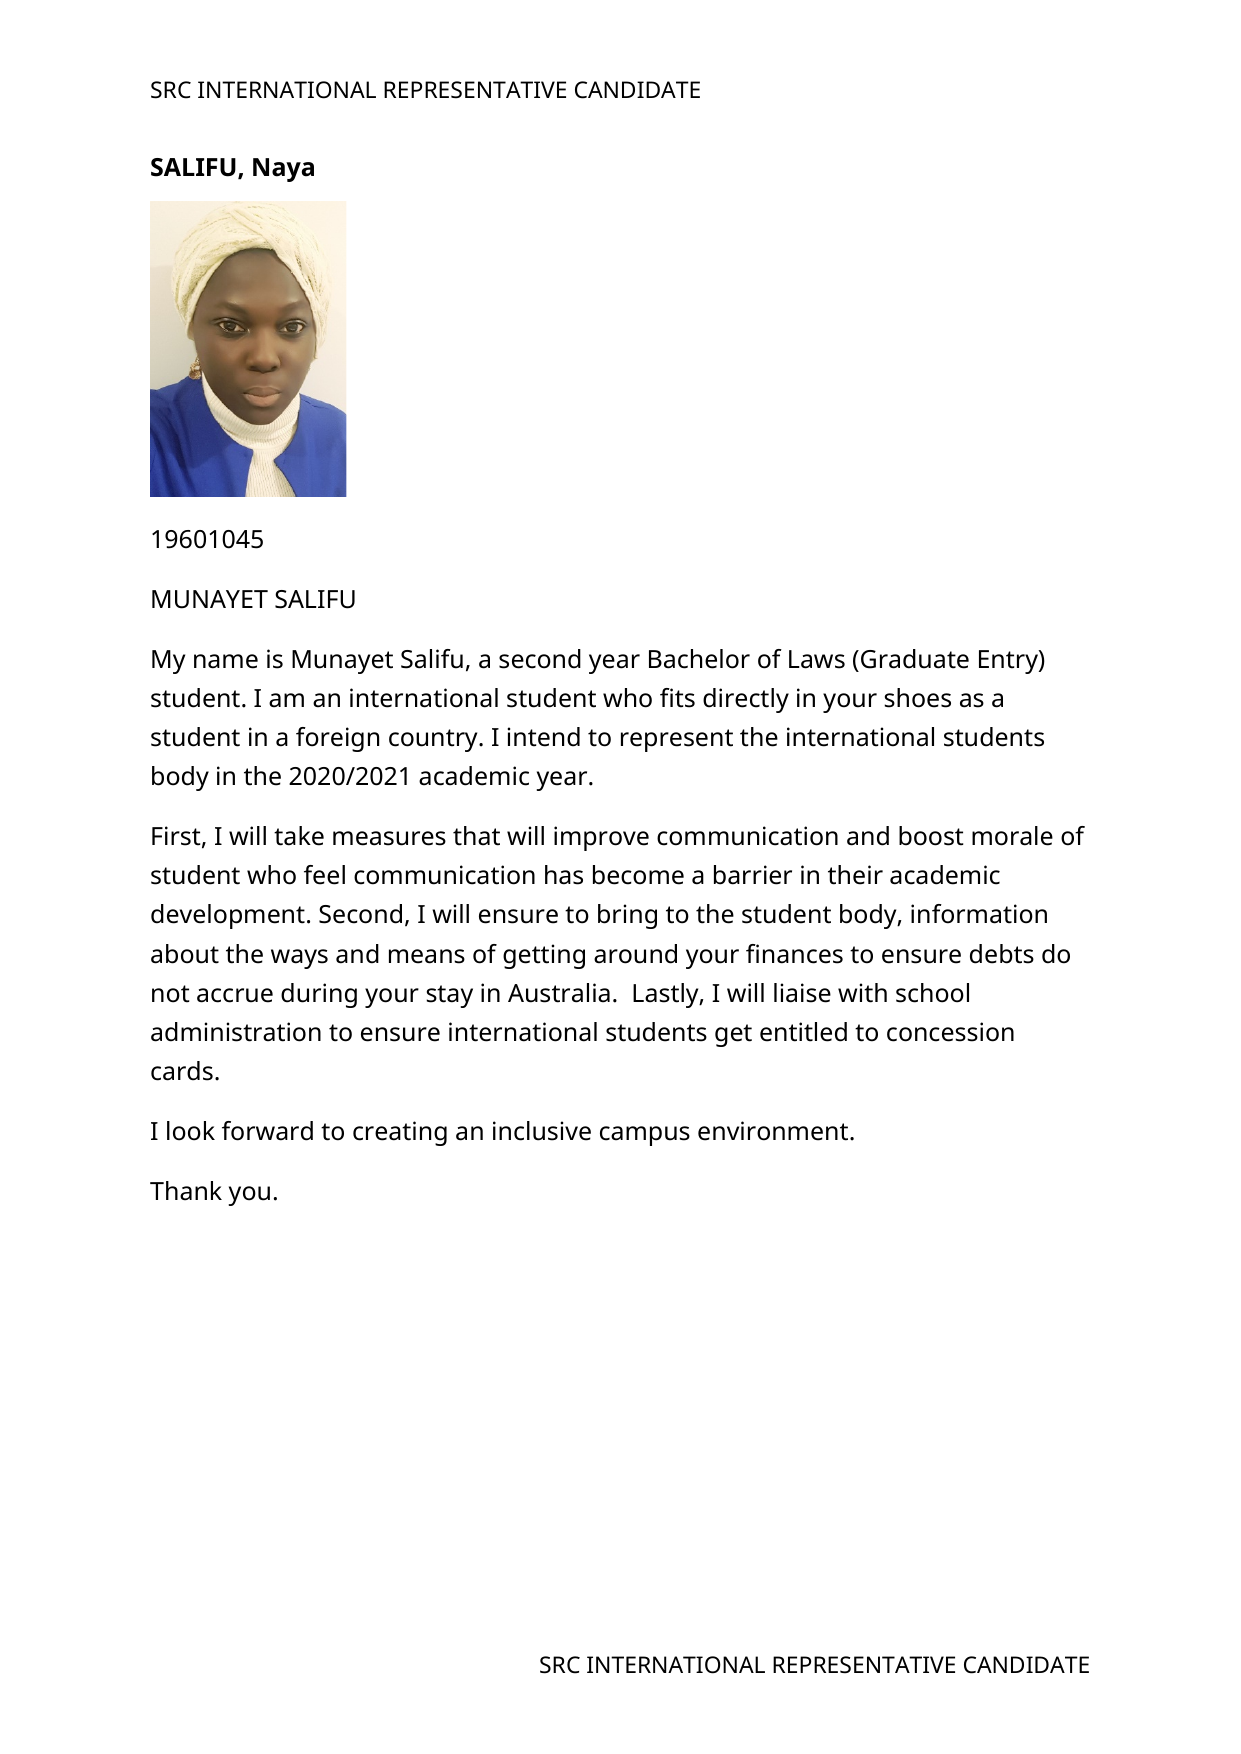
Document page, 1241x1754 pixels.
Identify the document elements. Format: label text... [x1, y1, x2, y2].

text First, I will take measures that will improve communication and boost morale of student who feel communication has become a barrier in their academic development. Second, I will ensure to bring to the student body, information about the ways and means of getting around your finances to ensure debts do not accrue during your stay in Australia. Lastly, I will liaise with school administration to ensure international students get entitled to concession cards. [150, 819, 1090, 1088]
text MUNAYET SALIFU [150, 581, 1090, 615]
text I look forward to creating an inclusive campus environment. [150, 1114, 1090, 1148]
text Thank you. [150, 1174, 1090, 1208]
picture [150, 201, 347, 497]
text My name is Munayet Salifu, a second year Bachelor of Laws (Graduate Entry) student. I am an international student who fits directly in your shoes as a student in a foreign country. I intend to represent the international students body in the 2020/2021 academic year. [150, 641, 1090, 793]
text SALIFU, Naya [150, 150, 1090, 184]
text 19601045 [150, 521, 1090, 555]
